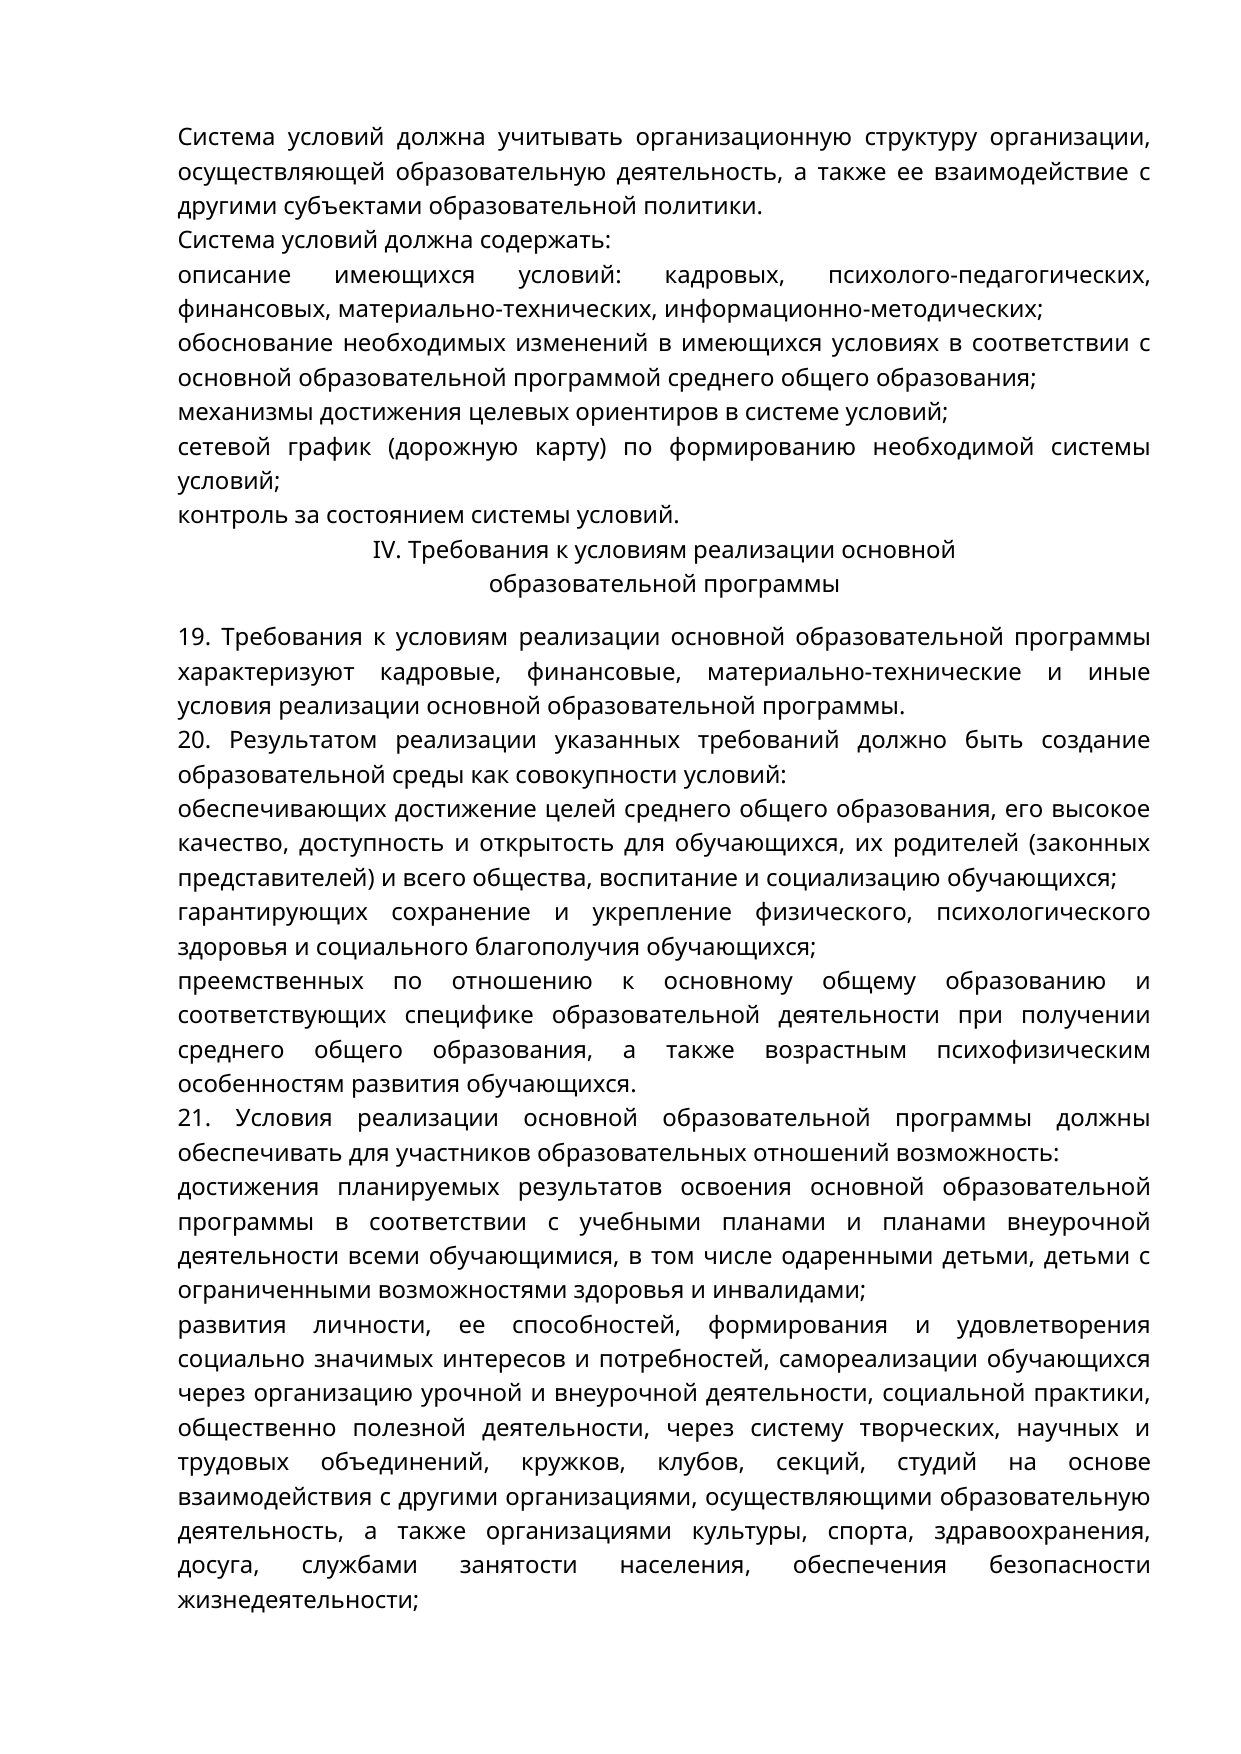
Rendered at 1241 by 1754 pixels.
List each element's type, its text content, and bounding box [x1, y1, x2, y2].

text описание имеющихся условий: кадровых, психолого-педагогических, финансовых, материально-технических, информационно-методических; [177, 256, 1152, 324]
text достижения планируемых результатов освоения основной образовательной программы в соответствии с учебными планами и планами внеурочной деятельности всеми обучающимися, в том числе одаренными детьми, детьми с ограниченными возможностями здоровья и инвалидами; [177, 1168, 1152, 1306]
text образовательной программы [177, 565, 1152, 599]
text преемственных по отношению к основному общему образованию и соответствующих специфике образовательной деятельности при получении среднего общего образования, а также возрастным психофизическим особенностям развития обучающихся. [177, 962, 1152, 1099]
text IV. Требования к условиям реализации основной [177, 531, 1152, 565]
text Система условий должна содержать: [177, 221, 1152, 256]
text Система условий должна учитывать организационную структуру организации, осуществляющей образовательную деятельность, а также ее взаимодействие с другими субъектами образовательной политики. [177, 118, 1152, 221]
text контроль за состоянием системы условий. [177, 496, 1152, 531]
text сетевой график (дорожную карту) по формированию необходимой системы условий; [177, 427, 1152, 496]
text обоснование необходимых изменений в имеющихся условиях в соответствии с основной образовательной программой среднего общего образования; [177, 324, 1152, 393]
text 21. Условия реализации основной образовательной программы должны обеспечивать для участников образовательных отношений возможность: [177, 1099, 1152, 1168]
text 20. Результатом реализации указанных требований должно быть создание образовательной среды как совокупности условий: [177, 721, 1152, 790]
text гарантирующих сохранение и укрепление физического, психологического здоровья и социального благополучия обучающихся; [177, 893, 1152, 962]
text развития личности, ее способностей, формирования и удовлетворения социально значимых интересов и потребностей, самореализации обучающихся через организацию урочной и внеурочной деятельности, социальной практики, общественно полезной деятельности, через систему творческих, научных и трудовых объединений, кружков, клубов, секций, студий на основе взаимодействия с другими организациями, осуществляющими образовательную деятельность, а также организациями культуры, спорта, здравоохранения, досуга, службами занятости населения, обеспечения безопасности жизнедеятельности; [177, 1306, 1152, 1615]
text обеспечивающих достижение целей среднего общего образования, его высокое качество, доступность и открытость для обучающихся, их родителей (законных представителей) и всего общества, воспитание и социализацию обучающихся; [177, 790, 1152, 893]
text 19. Требования к условиям реализации основной образовательной программы характеризуют кадровые, финансовые, материально-технические и иные условия реализации основной образовательной программы. [177, 618, 1152, 721]
text механизмы достижения целевых ориентиров в системе условий; [177, 393, 1152, 427]
